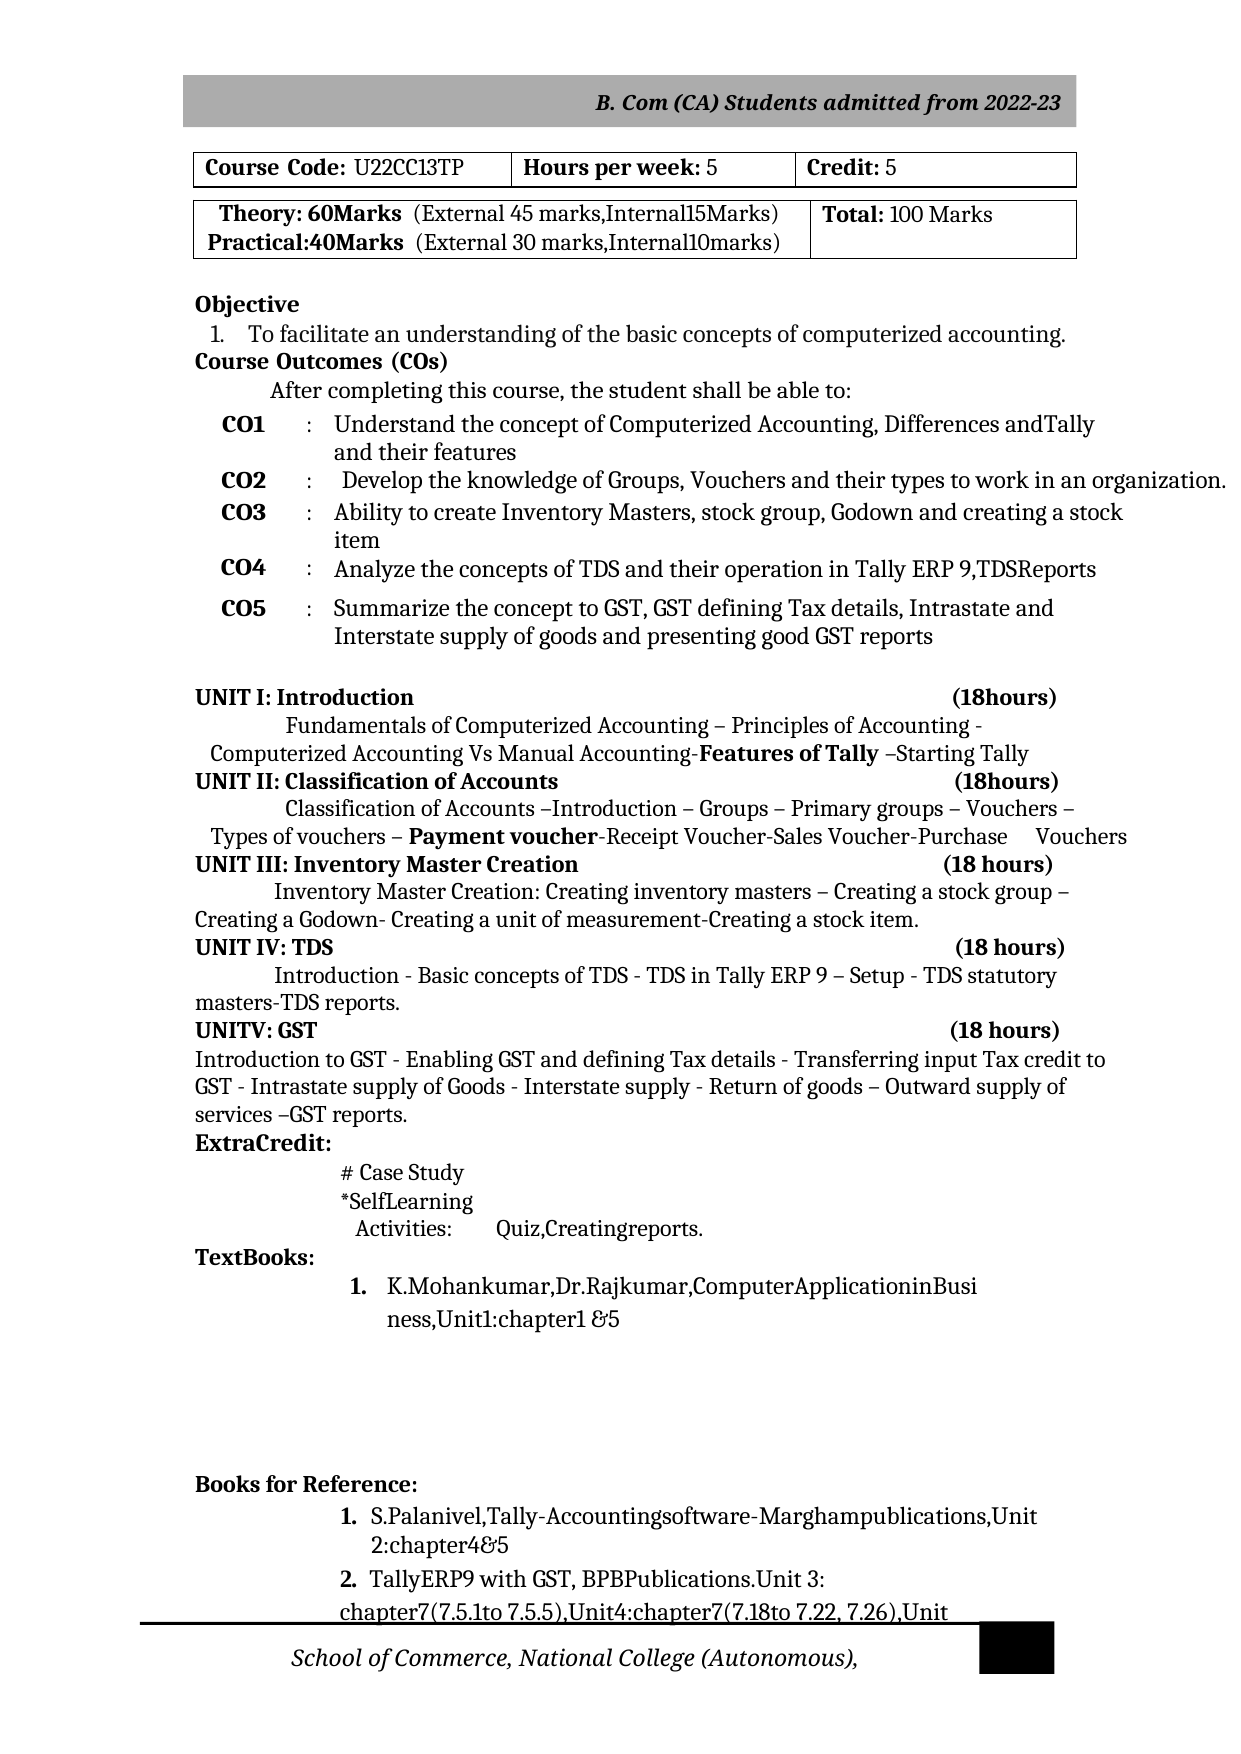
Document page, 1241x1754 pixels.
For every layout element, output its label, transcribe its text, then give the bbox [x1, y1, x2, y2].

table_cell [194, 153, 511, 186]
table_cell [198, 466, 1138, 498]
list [339, 1564, 956, 1626]
text # Case Study [339, 1158, 1134, 1186]
subtitle UNIT III: Inventory Master Creation (18 hours) [195, 850, 1134, 878]
subtitle UNIT I: Introduction (18hours) [195, 684, 1134, 712]
subtitle UNITV: GST (18 hours) [195, 1017, 1134, 1045]
subtitle Inventory Master Creation: Creating inventory masters – Creating a stock group –Creating a Godown- Creating a unit of measurement-Creating a stock item. [195, 878, 1134, 933]
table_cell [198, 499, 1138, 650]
subtitle Introduction - Basic concepts of TDS - TDS in Tally ERP 9 – Setup - TDS statutory masters-TDS reports. [195, 961, 1134, 1017]
subtitle TextBooks: [195, 1243, 1134, 1271]
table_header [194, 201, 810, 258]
text After completing this course, the student shall be able to: [270, 377, 1134, 405]
subtitle UNIT II: Classification of Accounts (18hours) [195, 767, 1134, 795]
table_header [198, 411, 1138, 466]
subtitle Introduction to GST - Enabling GST and defining Tax details - Transferring input Tax credit to GST - Intrastate supply of Goods - Interstate supply - Return of goods – Outward supply of services –GST reports. [195, 1046, 1134, 1128]
subtitle Books for Reference: [195, 1470, 1134, 1498]
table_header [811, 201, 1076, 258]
list S.Palanivel,Tally-Accountingsoftware-Marghampublications,Unit 2:chapter4&5 [339, 1501, 1134, 1559]
text Activities: Quiz,Creatingreports. [355, 1215, 1134, 1242]
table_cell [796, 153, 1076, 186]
subtitle Course Outcomes (COs) [195, 348, 1134, 376]
subtitle Objective [195, 291, 1134, 319]
list K.Mohankumar,Dr.Rajkumar,ComputerApplicationinBusiness,Unit1:chapter1 &5 [349, 1271, 990, 1334]
subtitle ExtraCredit: [195, 1129, 1134, 1158]
text *SelfLearning [339, 1186, 1134, 1215]
list To facilitate an understanding of the basic concepts of computerized accounting. [210, 319, 1134, 348]
text Classification of Accounts –Introduction – Groups – Primary groups – Vouchers – Types of vouchers – Payment voucher-Receipt Voucher-Sales Voucher-Purchase Vouchers [135, 795, 1134, 850]
text Fundamentals of Computerized Accounting – Principles of Accounting - Computerized Accounting Vs Manual Accounting-Features of Tally –Starting Tally [135, 712, 1134, 767]
subtitle UNIT IV: TDS (18 hours) [195, 933, 1134, 961]
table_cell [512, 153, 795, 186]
